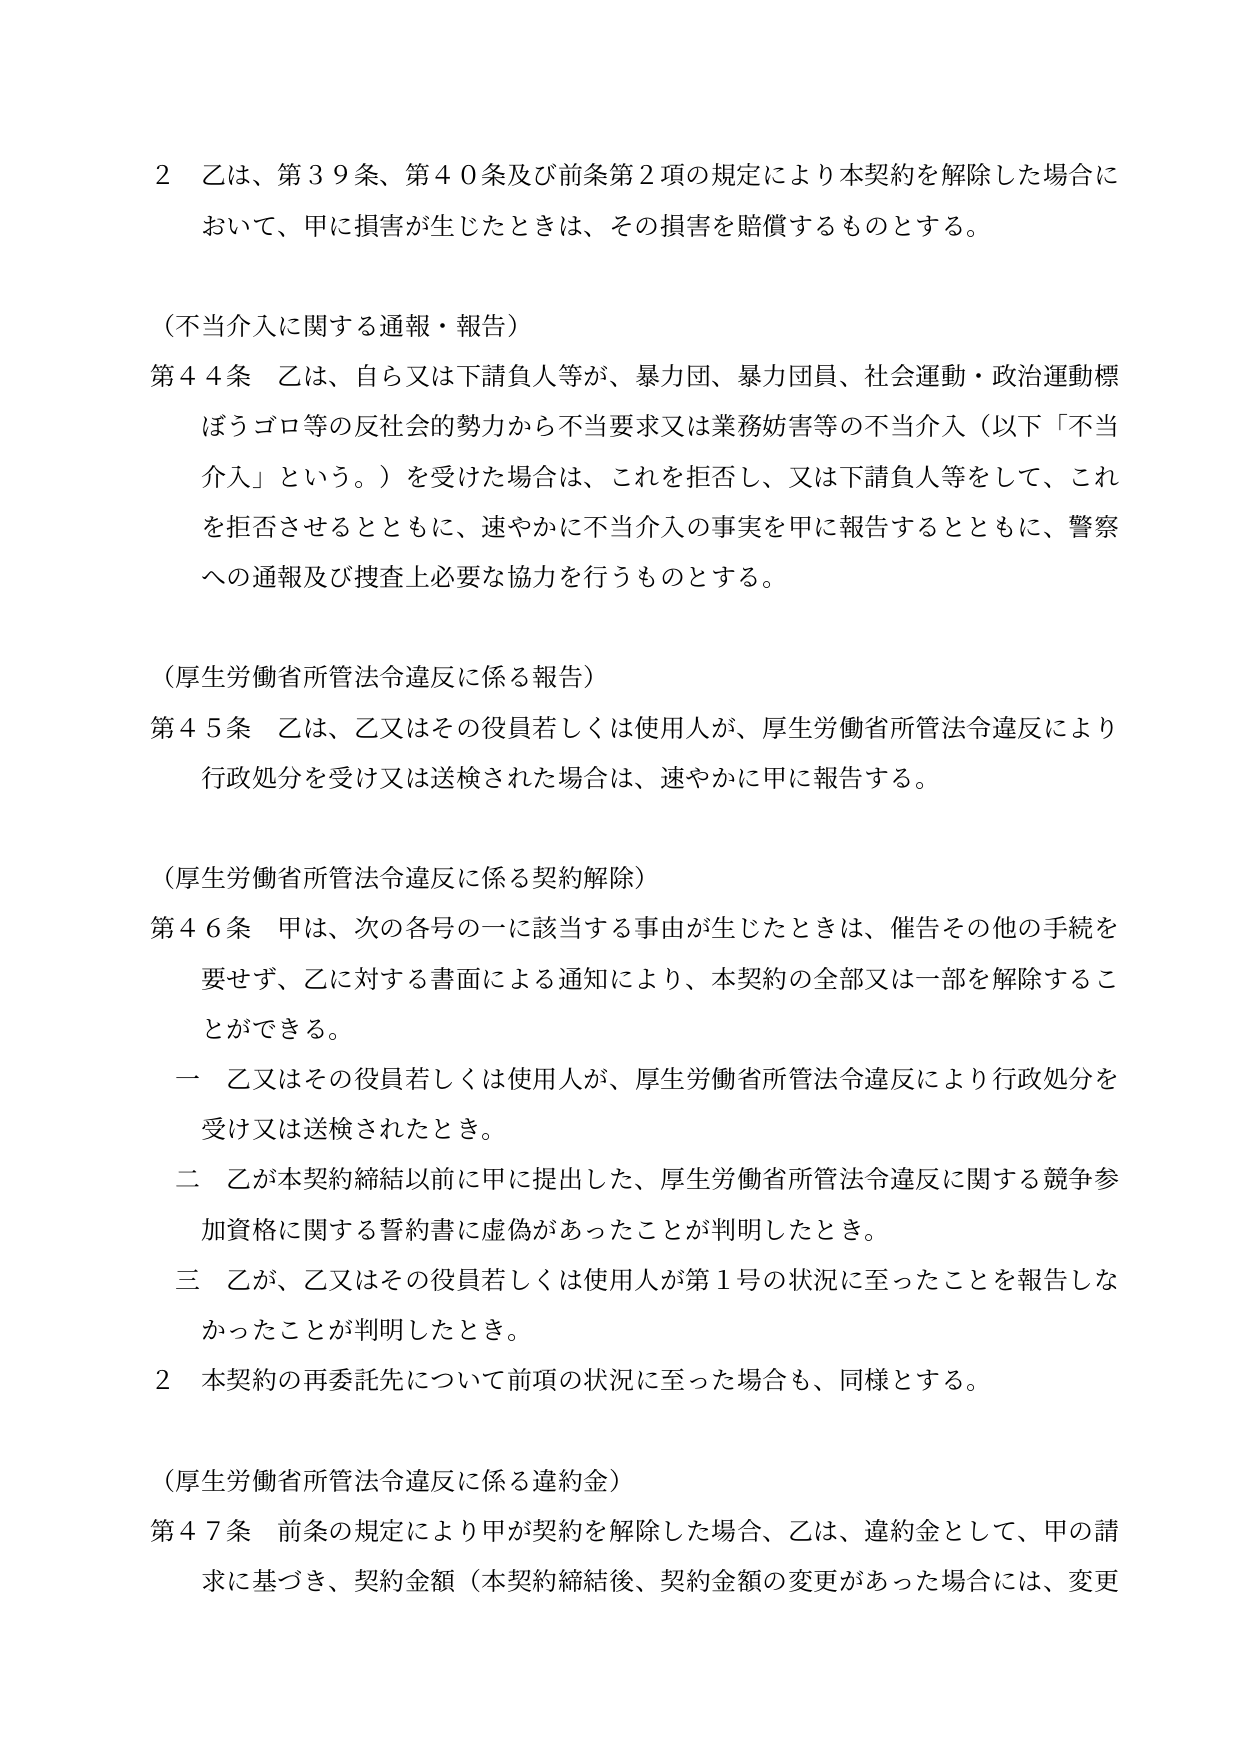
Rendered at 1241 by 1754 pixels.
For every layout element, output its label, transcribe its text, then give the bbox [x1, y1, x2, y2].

text （厚生労働省所管法令違反に係る契約解除） [150, 852, 1120, 902]
text 三 乙が、乙又はその役員若しくは使用人が第１号の状況に至ったことを報告しなかったことが判明したとき。 [175, 1253, 1120, 1354]
text （不当介入に関する通報・報告） [150, 299, 1120, 350]
text 一 乙又はその役員若しくは使用人が、厚生労働省所管法令違反により行政処分を受け又は送検されたとき。 [175, 1053, 1120, 1153]
text （厚生労働省所管法令違反に係る報告） [150, 651, 1120, 701]
text （厚生労働省所管法令違反に係る違約金） [150, 1454, 1120, 1504]
text 第４６条 甲は、次の各号の一に該当する事由が生じたときは、催告その他の手続を要せず、乙に対する書面による通知により、本契約の全部又は一部を解除することができる。 [150, 902, 1120, 1053]
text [150, 1504, 1120, 1605]
text 二 乙が本契約締結以前に甲に提出した、厚生労働省所管法令違反に関する競争参加資格に関する誓約書に虚偽があったことが判明したとき。 [175, 1153, 1120, 1253]
text ２ 乙は、第３９条、第４０条及び前条第２項の規定により本契約を解除した場合において、甲に損害が生じたときは、その損害を賠償するものとする。 [150, 149, 1120, 249]
text 第４５条 乙は、乙又はその役員若しくは使用人が、厚生労働省所管法令違反により行政処分を受け又は送検された場合は、速やかに甲に報告する。 [150, 701, 1120, 802]
text ２ 本契約の再委託先について前項の状況に至った場合も、同様とする。 [150, 1354, 1120, 1404]
text 第４４条 乙は、自ら又は下請負人等が、暴力団、暴力団員、社会運動・政治運動標ぼうゴロ等の反社会的勢力から不当要求又は業務妨害等の不当介入（以下「不当介入」という。）を受けた場合は、これを拒否し、又は下請負人等をして、これを拒否させるとともに、速やかに不当介入の事実を甲に報告するとともに、警察への通報及び捜査上必要な協力を行うものとする。 [150, 350, 1120, 601]
